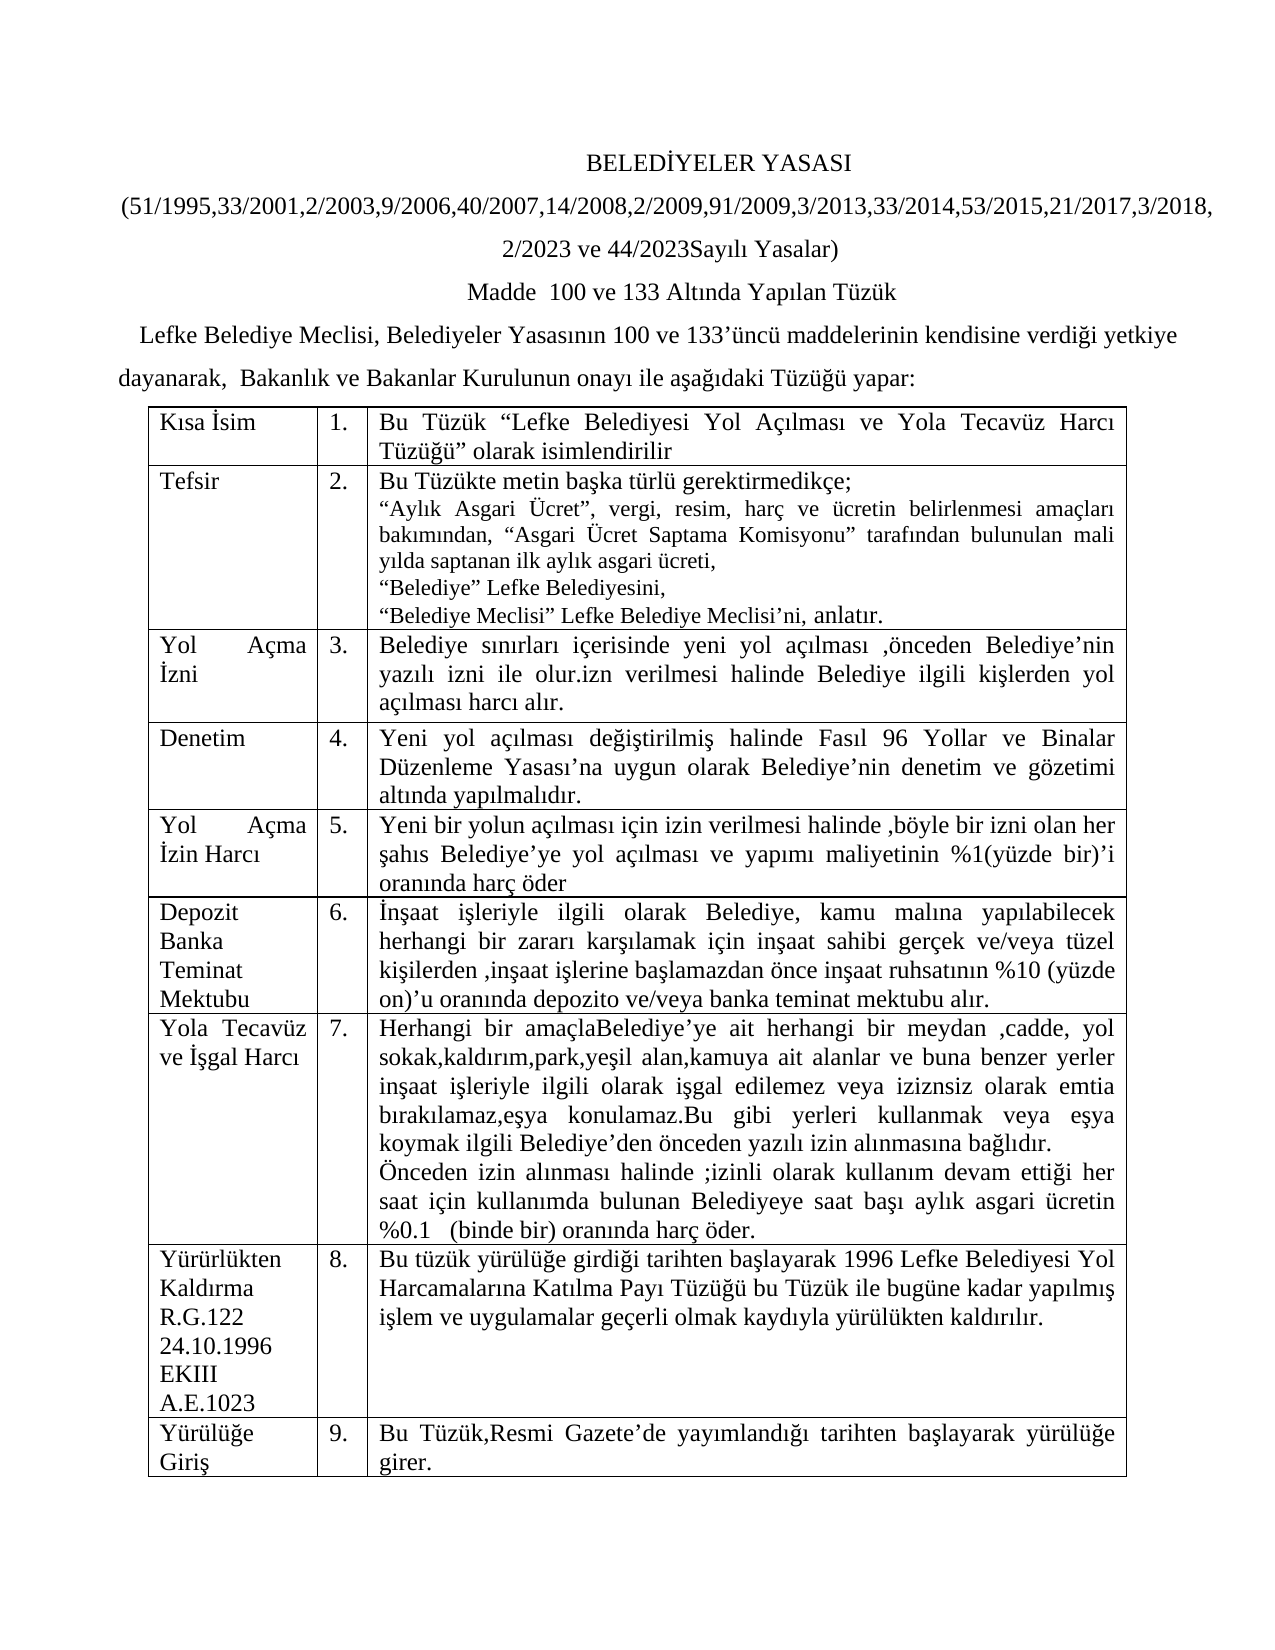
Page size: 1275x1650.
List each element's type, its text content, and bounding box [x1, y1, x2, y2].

table_cell Bu tüzük yürülüğe girdiği tarihten başlayarak 1996 Lefke Belediyesi Yol Harcamalarına Katılma Payı Tüzüğü bu Tüzük ile bugüne kadar yapılmış işlem ve uygulamalar geçerli olmak kaydıyla yürülükten kaldırılır. [368, 1245, 1126, 1417]
table_cell Bu Tüzük,Resmi Gazete’de yayımlandığı tarihten başlayarak yürülüğe girer. [368, 1418, 1126, 1476]
table_cell Belediye sınırları içerisinde yeni yol açılması ,önceden Belediye’nin yazılı izni ile olur.izn verilmesi halinde Belediye ilgili kişlerden yol açılması harcı alır. [368, 630, 1126, 722]
table_cell 6. [318, 898, 367, 1012]
text Madde 100 ve 133 Altında Yapılan Tüzük [118, 277, 1231, 306]
table_cell Denetim [149, 723, 317, 809]
table_cell Yola Tecavüz ve İşgal Harcı [149, 1014, 317, 1243]
table_header Kısa İsim [149, 408, 317, 465]
text Lefke Belediye Meclisi, Belediyeler Yasasının 100 ve 133’üncü maddelerinin kendisine verdiği yetkiye dayanarak, Bakanlık ve Bakanlar Kurulunun onayı ile aşağıdaki Tüzüğü yapar: [118, 320, 1231, 392]
table_cell Depozit Banka Teminat Mektubu [149, 898, 317, 1012]
table_cell Bu Tüzükte metin başka türlü gerektirmedikçe; “Aylık Asgari Ücret”, vergi, resim, harç ve ücretin belirlenmesi amaçları bakımından, “Asgari Ücret Saptama Komisyonu” tarafından bulunulan mali yılda saptanan ilk aylık asgari ücreti, “Belediye” Lefke Belediyesini, “Belediye Meclisi” Lefke Belediye Meclisi’ni, anlatır. [368, 466, 1126, 629]
text (51/1995,33/2001,2/2003,9/2006,40/2007,14/2008,2/2009,91/2009,3/2013,33/2014,53/2015,21/2017,3/2018, [118, 191, 1216, 219]
text BELEDİYELER YASASI [148, 148, 1245, 176]
table_cell Yürürlükten Kaldırma R.G.122 24.10.1996 EKIII A.E.1023 [149, 1245, 317, 1417]
table_cell 9. [318, 1418, 367, 1476]
table_header Bu Tüzük “Lefke Belediyesi Yol Açılması ve Yola Tecavüz Harcı Tüzüğü” olarak isimlendirilir [368, 408, 1126, 465]
table_cell 2. [318, 466, 367, 629]
table_cell 5. [318, 810, 367, 896]
table_cell Yürülüğe Giriş [149, 1418, 317, 1476]
table_cell 3. [318, 630, 367, 722]
table_cell Tefsir [149, 466, 317, 629]
table_cell Yol Açma İzni [149, 630, 317, 722]
table_cell Yeni yol açılması değiştirilmiş halinde Fasıl 96 Yollar ve Binalar Düzenleme Yasası’na uygun olarak Belediye’nin denetim ve gözetimi altında yapılmalıdır. [368, 723, 1126, 809]
table_header 1. [318, 408, 367, 465]
text 2/2023 ve 44/2023Sayılı Yasalar) [118, 234, 1216, 263]
table_cell Herhangi bir amaçlaBelediye’ye ait herhangi bir meydan ,cadde, yol sokak,kaldırım,park,yeşil alan,kamuya ait alanlar ve buna benzer yerler inşaat işleriyle ilgili olarak işgal edilemez veya iziznsiz olarak emtia bırakılamaz,eşya konulamaz.Bu gibi yerleri kullanmak veya eşya koymak ilgili Belediye’den önceden yazılı izin alınmasına bağlıdır. Önceden izin alınması halinde ;izinli olarak kullanım devam ettiği her saat için kullanımda bulunan Belediyeye saat başı aylık asgari ücretin %0.1 (binde bir) oranında harç öder. [368, 1014, 1126, 1243]
table_cell İnşaat işleriyle ilgili olarak Belediye, kamu malına yapılabilecek herhangi bir zararı karşılamak için inşaat sahibi gerçek ve/veya tüzel kişilerden ,inşaat işlerine başlamazdan önce inşaat ruhsatının %10 (yüzde on)’u oranında depozito ve/veya banka teminat mektubu alır. [368, 898, 1126, 1012]
table_cell Yol Açma İzin Harcı [149, 810, 317, 896]
table_cell 4. [318, 723, 367, 809]
table_cell Yeni bir yolun açılması için izin verilmesi halinde ,böyle bir izni olan her şahıs Belediye’ye yol açılması ve yapımı maliyetinin %1(yüzde bir)’i oranında harç öder [368, 810, 1126, 896]
table_cell 8. [318, 1245, 367, 1417]
table_cell 7. [318, 1014, 367, 1243]
